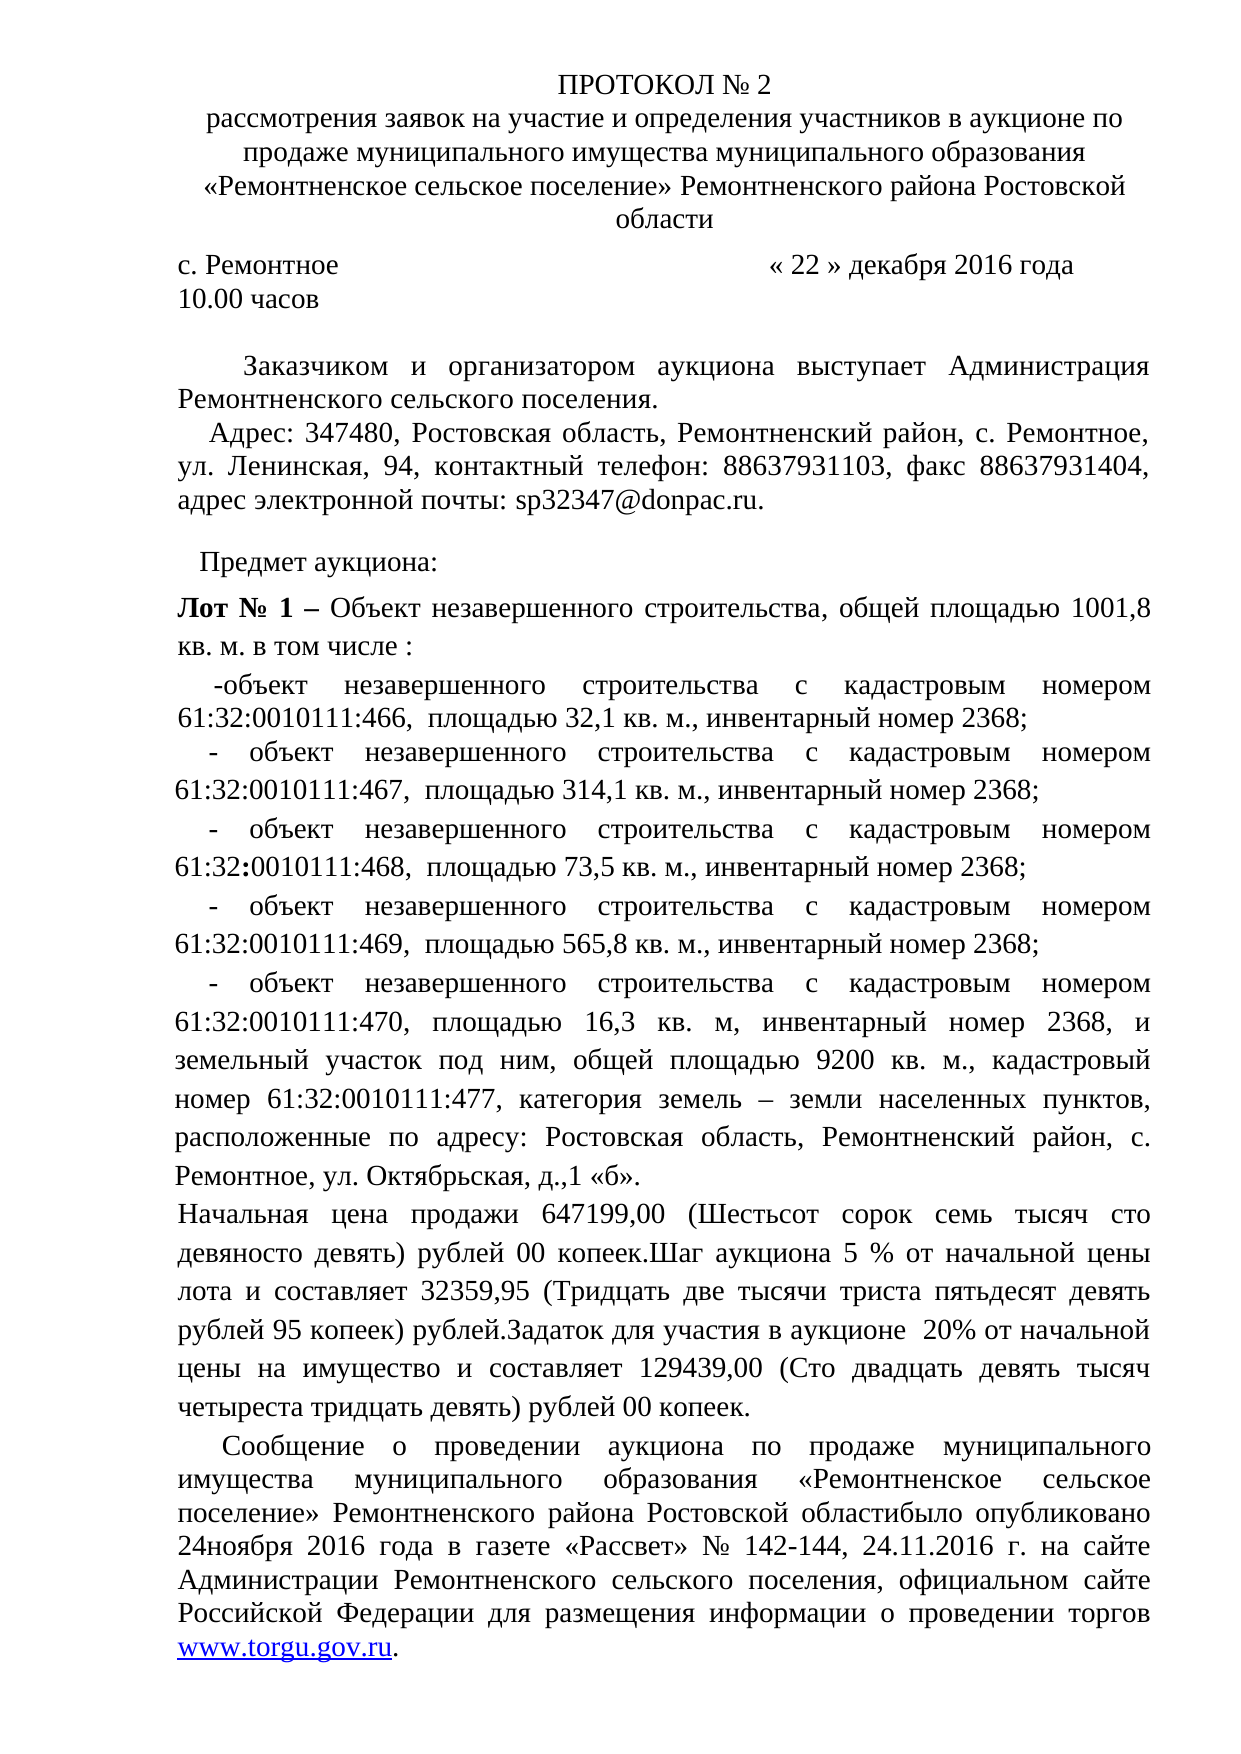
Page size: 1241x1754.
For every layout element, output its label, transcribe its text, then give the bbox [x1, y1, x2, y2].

text Заказчиком и организатором аукциона выступает Администрация Ремонтненского сельского поселения. [177, 348, 1152, 415]
text -объект незавершенного строительства с кадастровым номером 61:32:0010111:466, площадью 32,1 кв. м., инвентарный номер 2368; [177, 667, 1152, 734]
text - объект незавершенного строительства с кадастровым номером 61:32:0010111:467, площадью 314,1 кв. м., инвентарный номер 2368; [174, 734, 1152, 806]
text - объект незавершенного строительства с кадастровым номером 61:32:0010111:469, площадью 565,8 кв. м., инвентарный номер 2368; [174, 888, 1152, 960]
text Предмет аукциона: [177, 544, 1152, 577]
text Лот № 1 – Объект незавершенного строительства, общей площадью 1001,8 кв. м. в том числе : [177, 590, 1152, 662]
text с. Ремонтное « 22 » декабря 2016 года [177, 247, 1152, 281]
text рассмотрения заявок на участие и определения участников в аукционе по продаже муниципального имущества муниципального образования «Ремонтненское сельское поселение» Ремонтненского района Ростовской области [177, 101, 1152, 235]
text - объект незавершенного строительства с кадастровым номером 61:32:0010111:470, площадью 16,3 кв. м, инвентарный номер 2368, и земельный участок под ним, общей площадью 9200 кв. м., кадастровый номер 61:32:0010111:477, категория земель – земли населенных пунктов, расположенные по адресу: Ростовская область, Ремонтненский район, с. Ремонтное, ул. Октябрьская, д.,1 «б». [174, 965, 1152, 1191]
text Начальная цена продажи 647199,00 (Шестьсот сорок семь тысяч сто девяносто девять) рублей 00 копеек.Шаг аукциона 5 % от начальной цены лота и составляет 32359,95 (Тридцать две тысячи триста пятьдесят девять рублей 95 копеек) рублей.Задаток для участия в аукционе 20% от начальной цены на имущество и составляет 129439,00 (Сто двадцать девять тысяч четыреста тридцать девять) рублей 00 копеек. [177, 1196, 1152, 1423]
text - объект незавершенного строительства с кадастровым номером 61:32:0010111:468, площадью 73,5 кв. м., инвентарный номер 2368; [174, 811, 1152, 883]
text 10.00 часов [177, 281, 1152, 314]
text Сообщение о проведении аукциона по продаже муниципального имущества муниципального образования «Ремонтненское сельское поселение» Ремонтненского района Ростовской областибыло опубликовано 24ноября 2016 года в газете «Рассвет» № 142-144, 24.11.2016 г. на сайте Администрации Ремонтненского сельского поселения, официальном сайте Российской Федерации для размещения информации о проведении торгов www.torgu.gov.ru. [177, 1428, 1152, 1662]
text ПРОТОКОЛ № 2 [177, 67, 1152, 101]
text Адрес: 347480, Ростовская область, Ремонтненский район, с. Ремонтное, ул. Ленинская, 94, контактный телефон: 88637931103, факс 88637931404, адрес электронной почты: sp32347@donpac.ru. [177, 415, 1152, 516]
